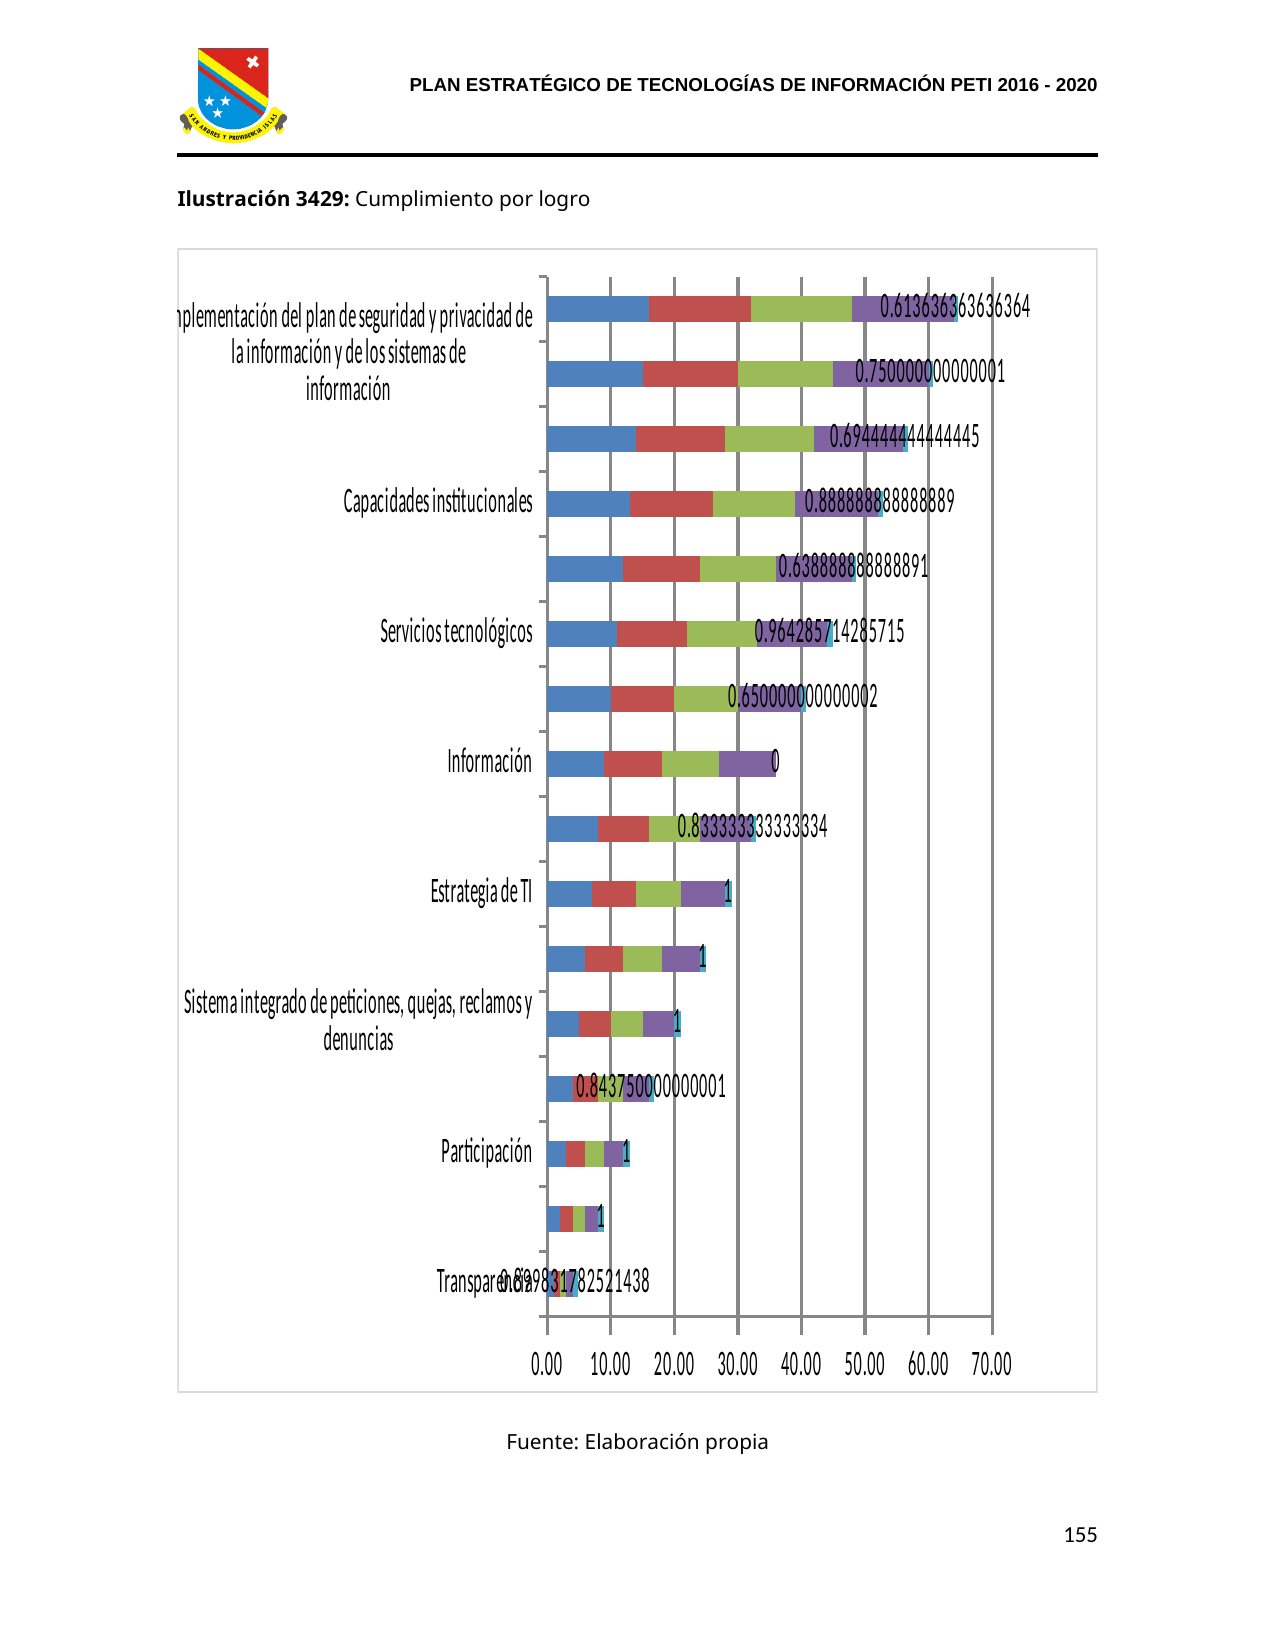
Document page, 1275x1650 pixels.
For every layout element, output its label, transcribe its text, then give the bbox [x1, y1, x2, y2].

picture [179, 48, 288, 144]
text Fuente: Elaboración propia [177, 1427, 1098, 1456]
text Ilustración 34: Cumplimiento por logro [177, 184, 1098, 213]
